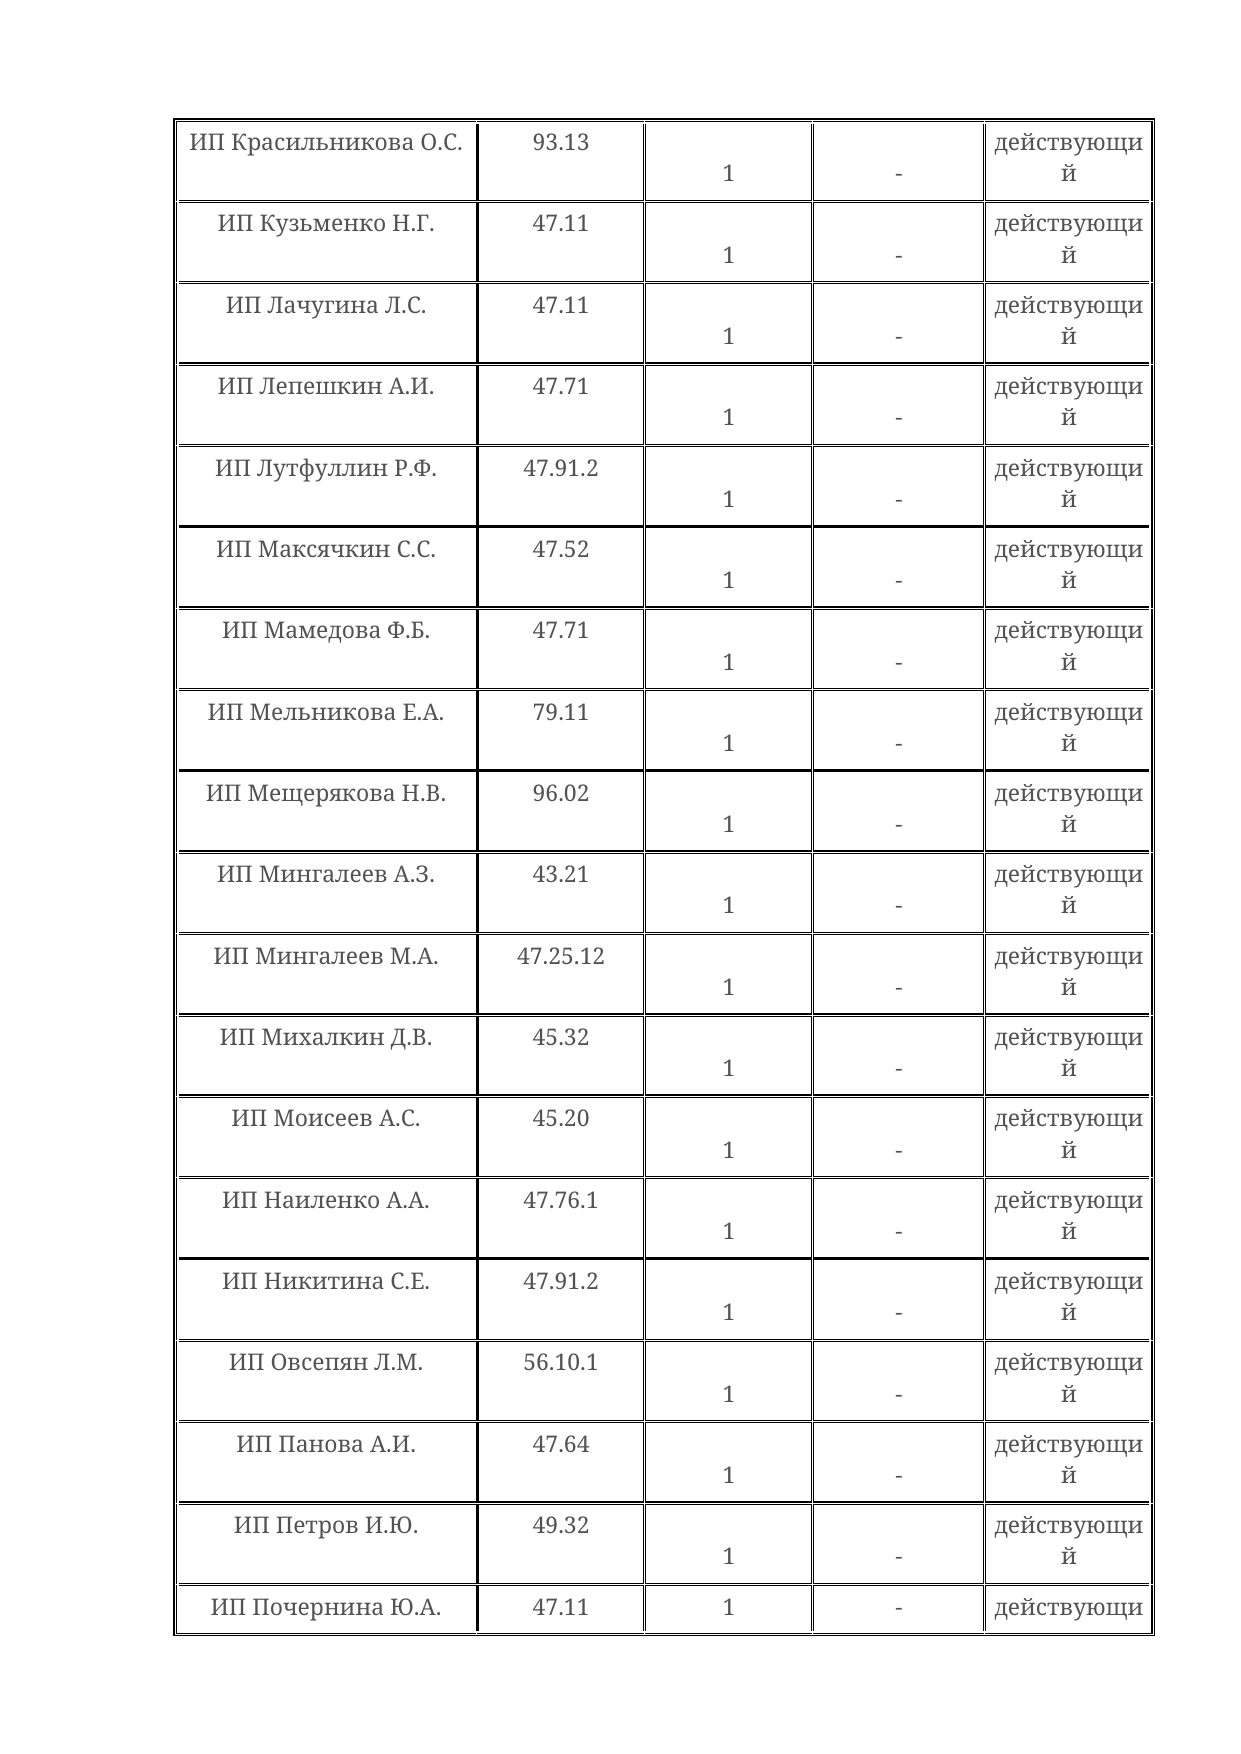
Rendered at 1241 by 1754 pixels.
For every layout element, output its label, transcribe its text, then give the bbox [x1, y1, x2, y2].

table_cell действующий [986, 769, 1151, 850]
table_cell 47.91.2 [479, 447, 643, 525]
table_cell ИП Мещерякова Н.В. [177, 769, 476, 850]
table_cell 1 [646, 691, 811, 769]
table_cell 47.76.1 [479, 1179, 643, 1257]
table_cell - [814, 1017, 983, 1094]
table_cell действующий [986, 1501, 1152, 1582]
table_cell ИП Мингалеев М.А. [175, 932, 477, 1013]
table_cell - [814, 528, 983, 606]
table_cell 1 [646, 610, 811, 688]
table_cell - [814, 610, 983, 688]
table_cell 1 [646, 1098, 811, 1176]
table_cell 1 [646, 284, 811, 362]
table_cell - [814, 366, 983, 443]
table_cell 1 [646, 1017, 811, 1094]
table_cell 47.11 [477, 1586, 645, 1633]
table_cell ИП Никитина С.Е. [177, 1257, 476, 1338]
table_cell действующий [985, 932, 1153, 1013]
table_cell - [814, 1423, 983, 1501]
table_cell 47.52 [479, 528, 643, 606]
table_cell 79.11 [479, 691, 643, 769]
table_cell 1 [645, 122, 813, 199]
table_cell 1 [646, 366, 811, 443]
table_cell 47.71 [479, 366, 643, 443]
table_cell - [814, 1260, 983, 1338]
table_cell действующий [986, 200, 1152, 281]
table_cell 1 [646, 447, 811, 525]
table_cell 1 [646, 772, 811, 850]
table_cell ИП Панова А.И. [175, 1420, 477, 1501]
table_cell действующий [986, 850, 1152, 932]
table_cell 1 [646, 1260, 811, 1338]
table_cell действующий [986, 606, 1152, 688]
table_cell 1 [646, 854, 811, 932]
table_cell 47.11 [479, 284, 643, 362]
table_cell 49.32 [479, 1505, 643, 1582]
table_cell 47.11 [479, 203, 643, 281]
table_cell - [814, 1098, 983, 1176]
table_cell ИП Почернина Ю.А. [177, 1583, 477, 1633]
table_cell ИП Лачугина Л.С. [175, 281, 477, 362]
table_cell действующий [985, 1583, 1152, 1633]
table_cell действующий [985, 1176, 1153, 1257]
table_cell - [814, 854, 983, 932]
table_cell 1 [646, 935, 811, 1013]
table_cell ИП Красильникова О.С. [177, 120, 477, 199]
table_cell действующий [985, 688, 1153, 769]
table_cell 56.10.1 [479, 1342, 643, 1420]
table_cell действующий [986, 1257, 1151, 1338]
table_cell действующий [986, 1013, 1152, 1094]
table_cell действующий [985, 281, 1153, 362]
table_cell 1 [645, 1586, 813, 1633]
table_cell ИП Михалкин Д.В. [177, 1013, 476, 1094]
table_cell 1 [646, 1342, 811, 1420]
table_cell - [814, 203, 983, 281]
table_cell ИП Мингалеев А.З. [177, 850, 476, 932]
table_cell ИП Кузьменко Н.Г. [177, 200, 476, 281]
table_cell ИП Наиленко А.А. [175, 1176, 477, 1257]
table_cell - [814, 1179, 983, 1257]
table_cell 47.64 [479, 1423, 643, 1501]
table_cell действующий [986, 1339, 1152, 1420]
table_cell 47.25.12 [479, 935, 643, 1013]
table_cell 1 [646, 1505, 811, 1582]
table_cell - [814, 447, 983, 525]
table_cell ИП Максячкин С.С. [177, 525, 476, 606]
table_cell действующий [986, 525, 1151, 606]
table_cell - [814, 691, 983, 769]
table_cell ИП Лутфуллин Р.Ф. [177, 444, 476, 525]
table_cell ИП Лепешкин А.И. [177, 362, 476, 443]
table_cell 1 [646, 1423, 811, 1501]
table_cell действующий [985, 1420, 1153, 1501]
table_cell действующий [986, 444, 1152, 525]
table_cell - [814, 935, 983, 1013]
table_cell 45.20 [479, 1098, 643, 1176]
table_cell 93.13 [477, 122, 645, 199]
table_cell - [813, 122, 985, 199]
table_cell - [813, 1586, 985, 1633]
table_cell ИП Моисеев А.С. [177, 1094, 476, 1176]
table_cell действующий [986, 362, 1152, 443]
table_cell 1 [646, 1179, 811, 1257]
table_cell 47.91.2 [479, 1260, 643, 1338]
table_cell 1 [646, 528, 811, 606]
table_cell ИП Мамедова Ф.Б. [177, 606, 476, 688]
table_cell 45.32 [479, 1017, 643, 1094]
table_cell 1 [646, 203, 811, 281]
table_cell действующий [986, 1094, 1152, 1176]
table_cell - [814, 1342, 983, 1420]
table_cell действующий [985, 122, 1151, 199]
table_cell 47.71 [479, 610, 643, 688]
table_cell - [814, 284, 983, 362]
table_cell ИП Петров И.Ю. [177, 1501, 476, 1582]
table_cell - [814, 1505, 983, 1582]
table_cell ИП Мельникова Е.А. [175, 688, 477, 769]
table_cell ИП Овсепян Л.М. [177, 1339, 476, 1420]
table_cell 43.21 [479, 854, 643, 932]
table_cell - [814, 772, 983, 850]
table_cell 96.02 [479, 772, 643, 850]
